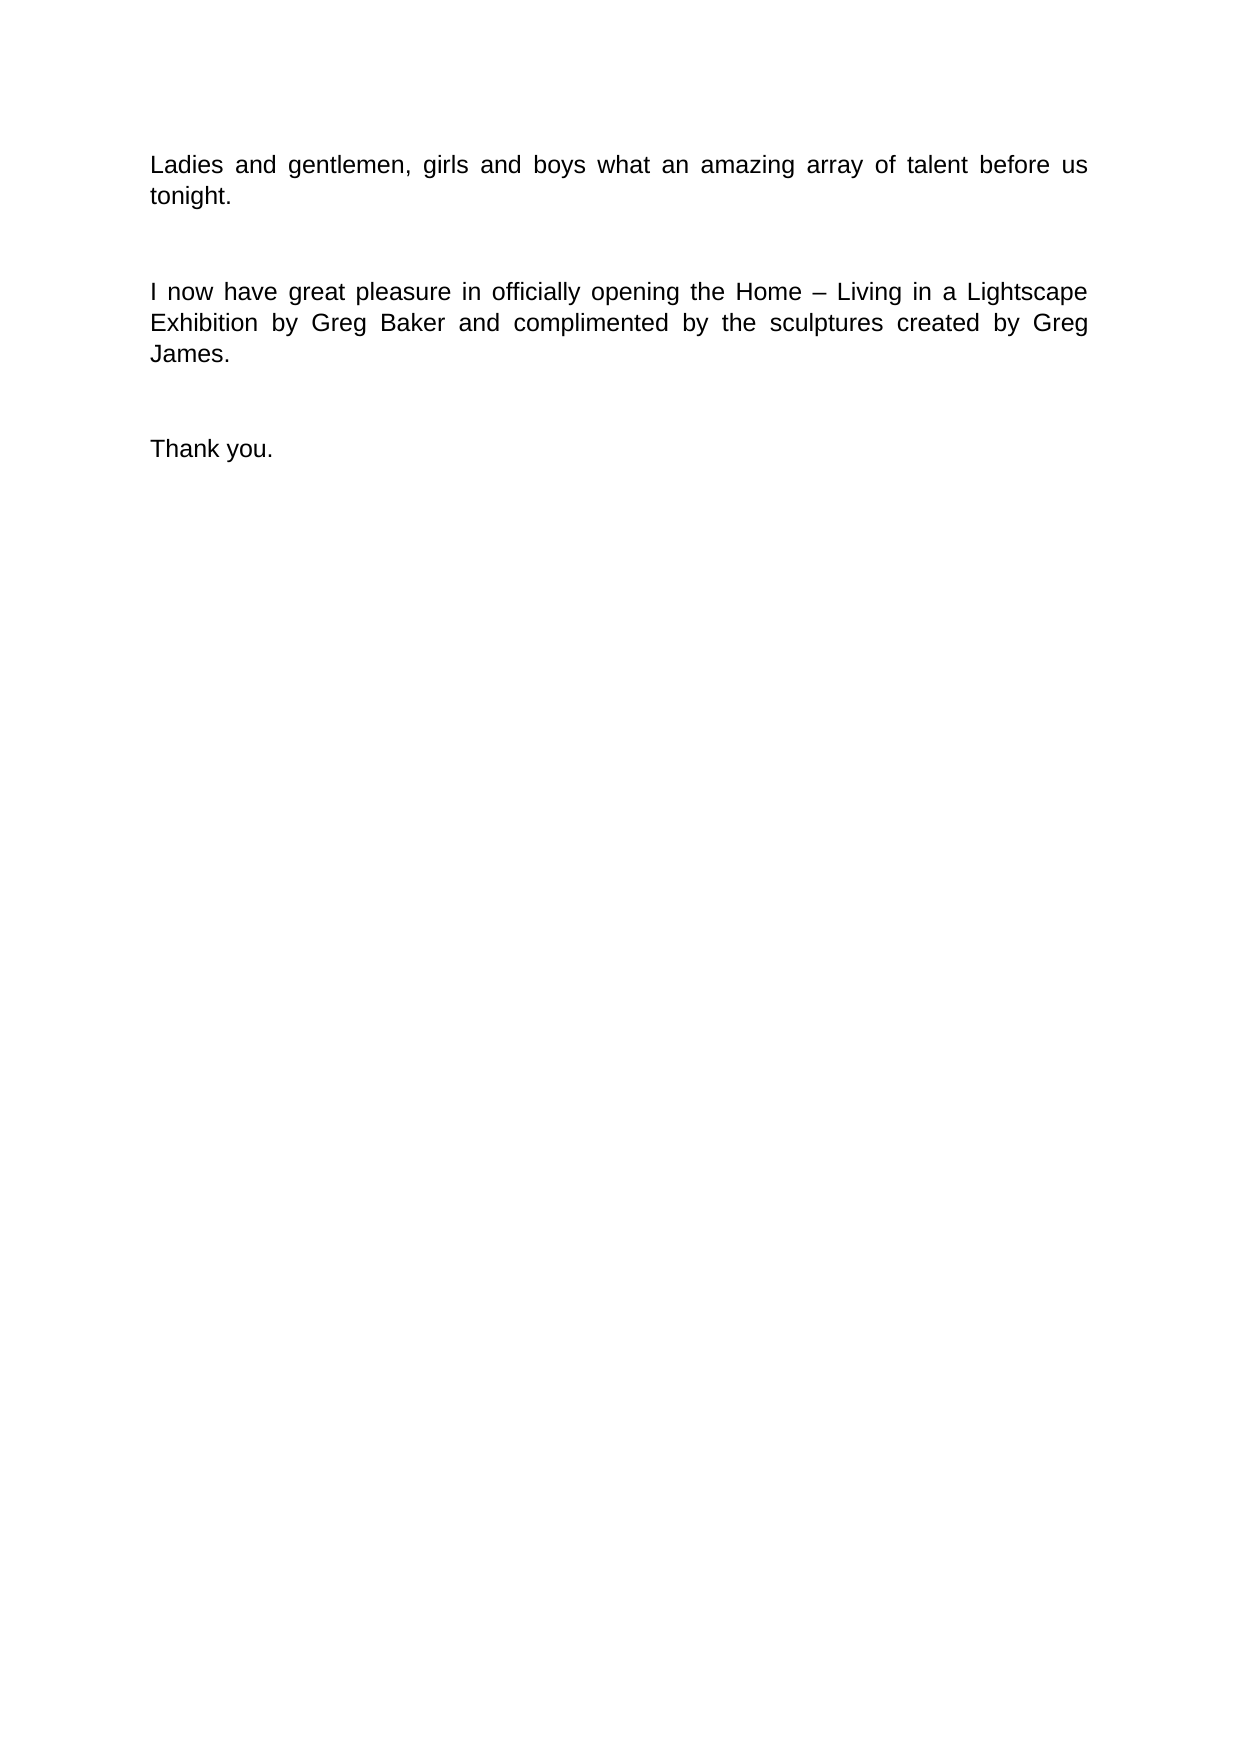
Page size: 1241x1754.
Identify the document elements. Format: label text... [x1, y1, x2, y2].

text I now have great pleasure in officially opening the Home – Living in a Lightscape Exhibition by Greg Baker and complimented by the sculptures created by Greg James. [150, 276, 1090, 367]
text Thank you. [150, 434, 1090, 463]
text Ladies and gentlemen, girls and boys what an amazing array of talent before us tonight. [150, 150, 1090, 210]
